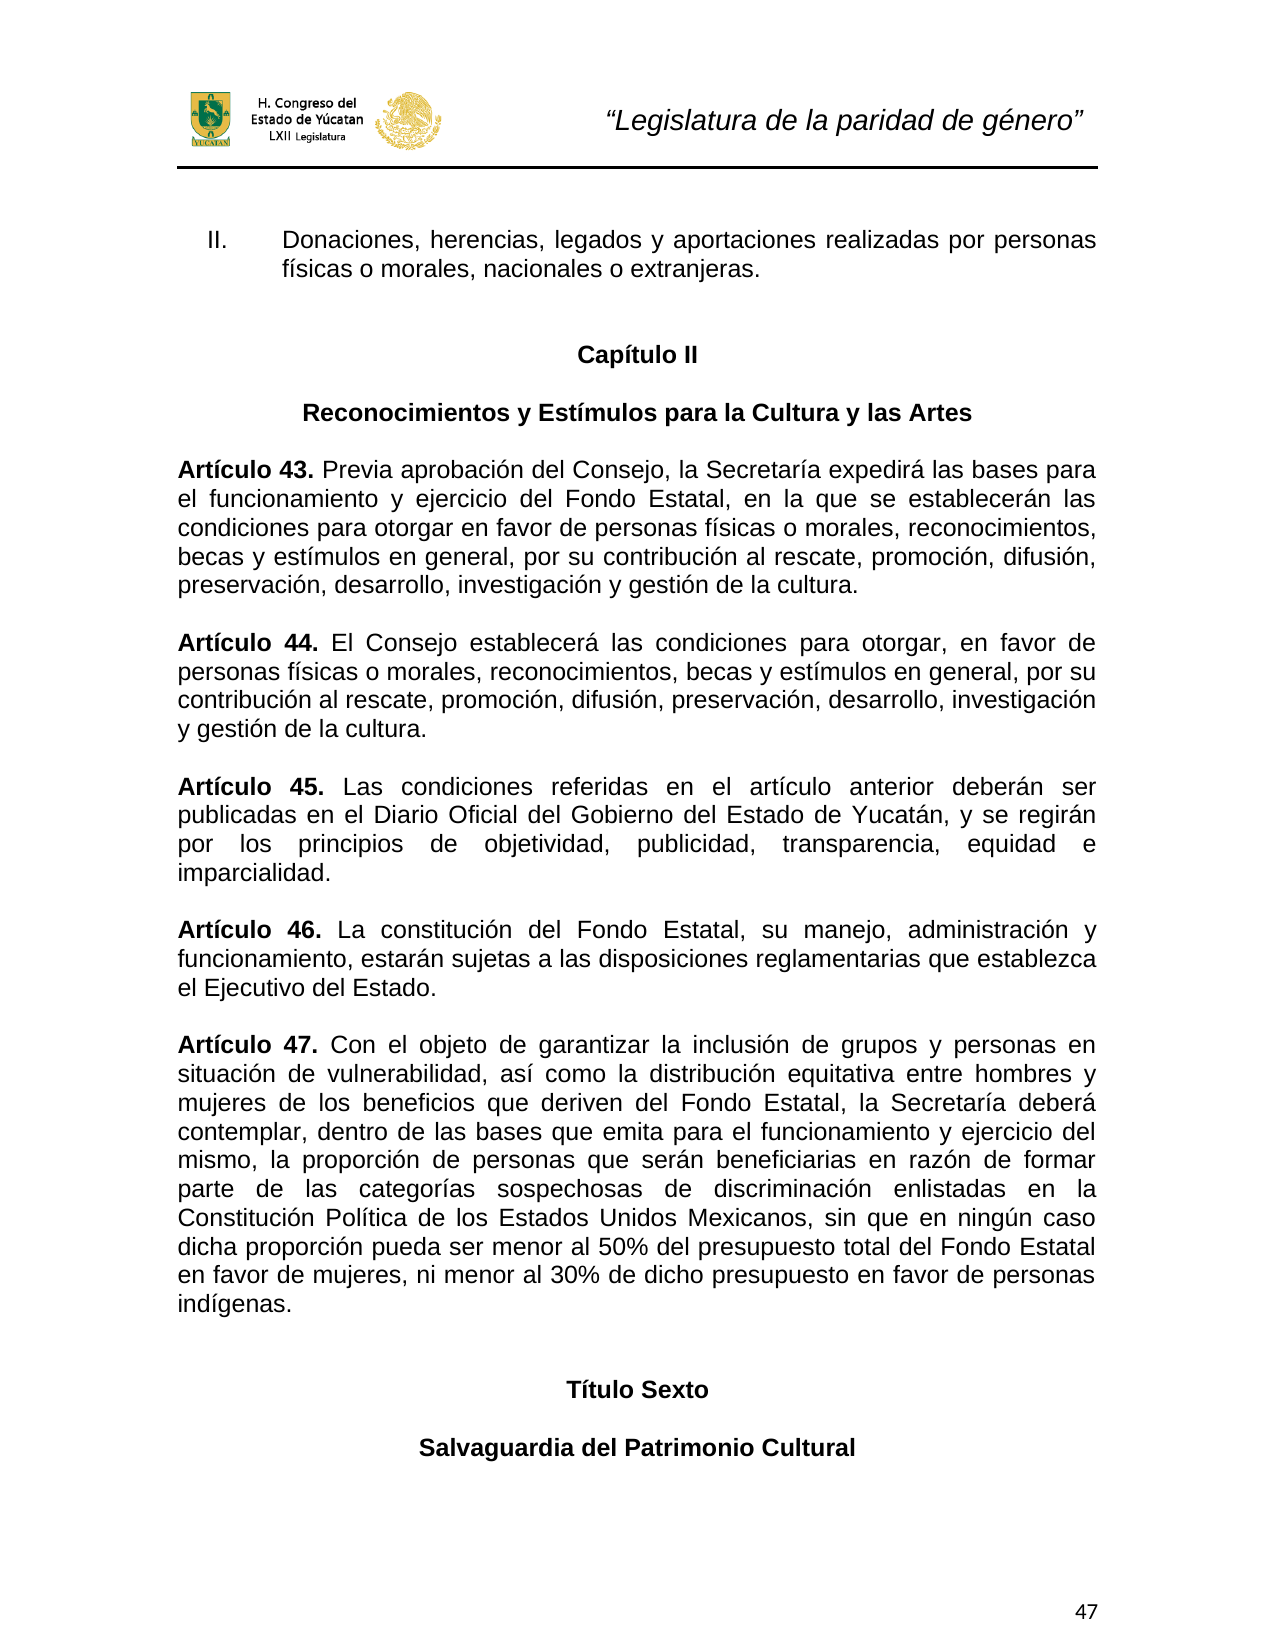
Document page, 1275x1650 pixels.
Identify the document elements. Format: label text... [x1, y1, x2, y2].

list Donaciones, herencias, legados y aportaciones realizadas por personas físicas o morales, nacionales o extranjeras. [207, 226, 1098, 283]
text Artículo 46. La constitución del Fondo Estatal, su manejo, administración y funcionamiento, estarán sujetas a las disposiciones reglamentarias que establezca el Ejecutivo del Estado. [177, 916, 1098, 1002]
text Reconocimientos y Estímulos para la Cultura y las Artes [177, 398, 1098, 427]
text Salvaguardia del Patrimonio Cultural [177, 1433, 1098, 1462]
text Título Sexto [177, 1376, 1098, 1404]
text Artículo 47. Con el objeto de garantizar la inclusión de grupos y personas en situación de vulnerabilidad, así como la distribución equitativa entre hombres y mujeres de los beneficios que deriven del Fondo Estatal, la Secretaría deberá contemplar, dentro de las bases que emita para el funcionamiento y ejercicio del mismo, la proporción de personas que serán beneficiarias en razón de formar parte de las categorías sospechosas de discriminación enlistadas en la Constitución Política de los Estados Unidos Mexicanos, sin que en ningún caso dicha proporción pueda ser menor al 50% del presupuesto total del Fondo Estatal en favor de mujeres, ni menor al 30% de dicho presupuesto en favor de personas indígenas. [177, 1031, 1098, 1318]
text Artículo 44. El Consejo establecerá las condiciones para otorgar, en favor de personas físicas o morales, reconocimientos, becas y estímulos en general, por su contribución al rescate, promoción, difusión, preservación, desarrollo, investigación y gestión de la cultura. [177, 628, 1098, 743]
text Capítulo II [177, 341, 1098, 369]
text Artículo 43. Previa aprobación del Consejo, la Secretaría expedirá las bases para el funcionamiento y ejercicio del Fondo Estatal, en la que se establecerán las condiciones para otorgar en favor de personas físicas o morales, reconocimientos, becas y estímulos en general, por su contribución al rescate, promoción, difusión, preservación, desarrollo, investigación y gestión de la cultura. [177, 456, 1098, 599]
text Artículo 45. Las condiciones referidas en el artículo anterior deberán ser publicadas en el Diario Oficial del Gobierno del Estado de Yucatán, y se regirán por los principios de objetividad, publicidad, transparencia, equidad e imparcialidad. [177, 772, 1098, 887]
picture [189, 88, 443, 151]
